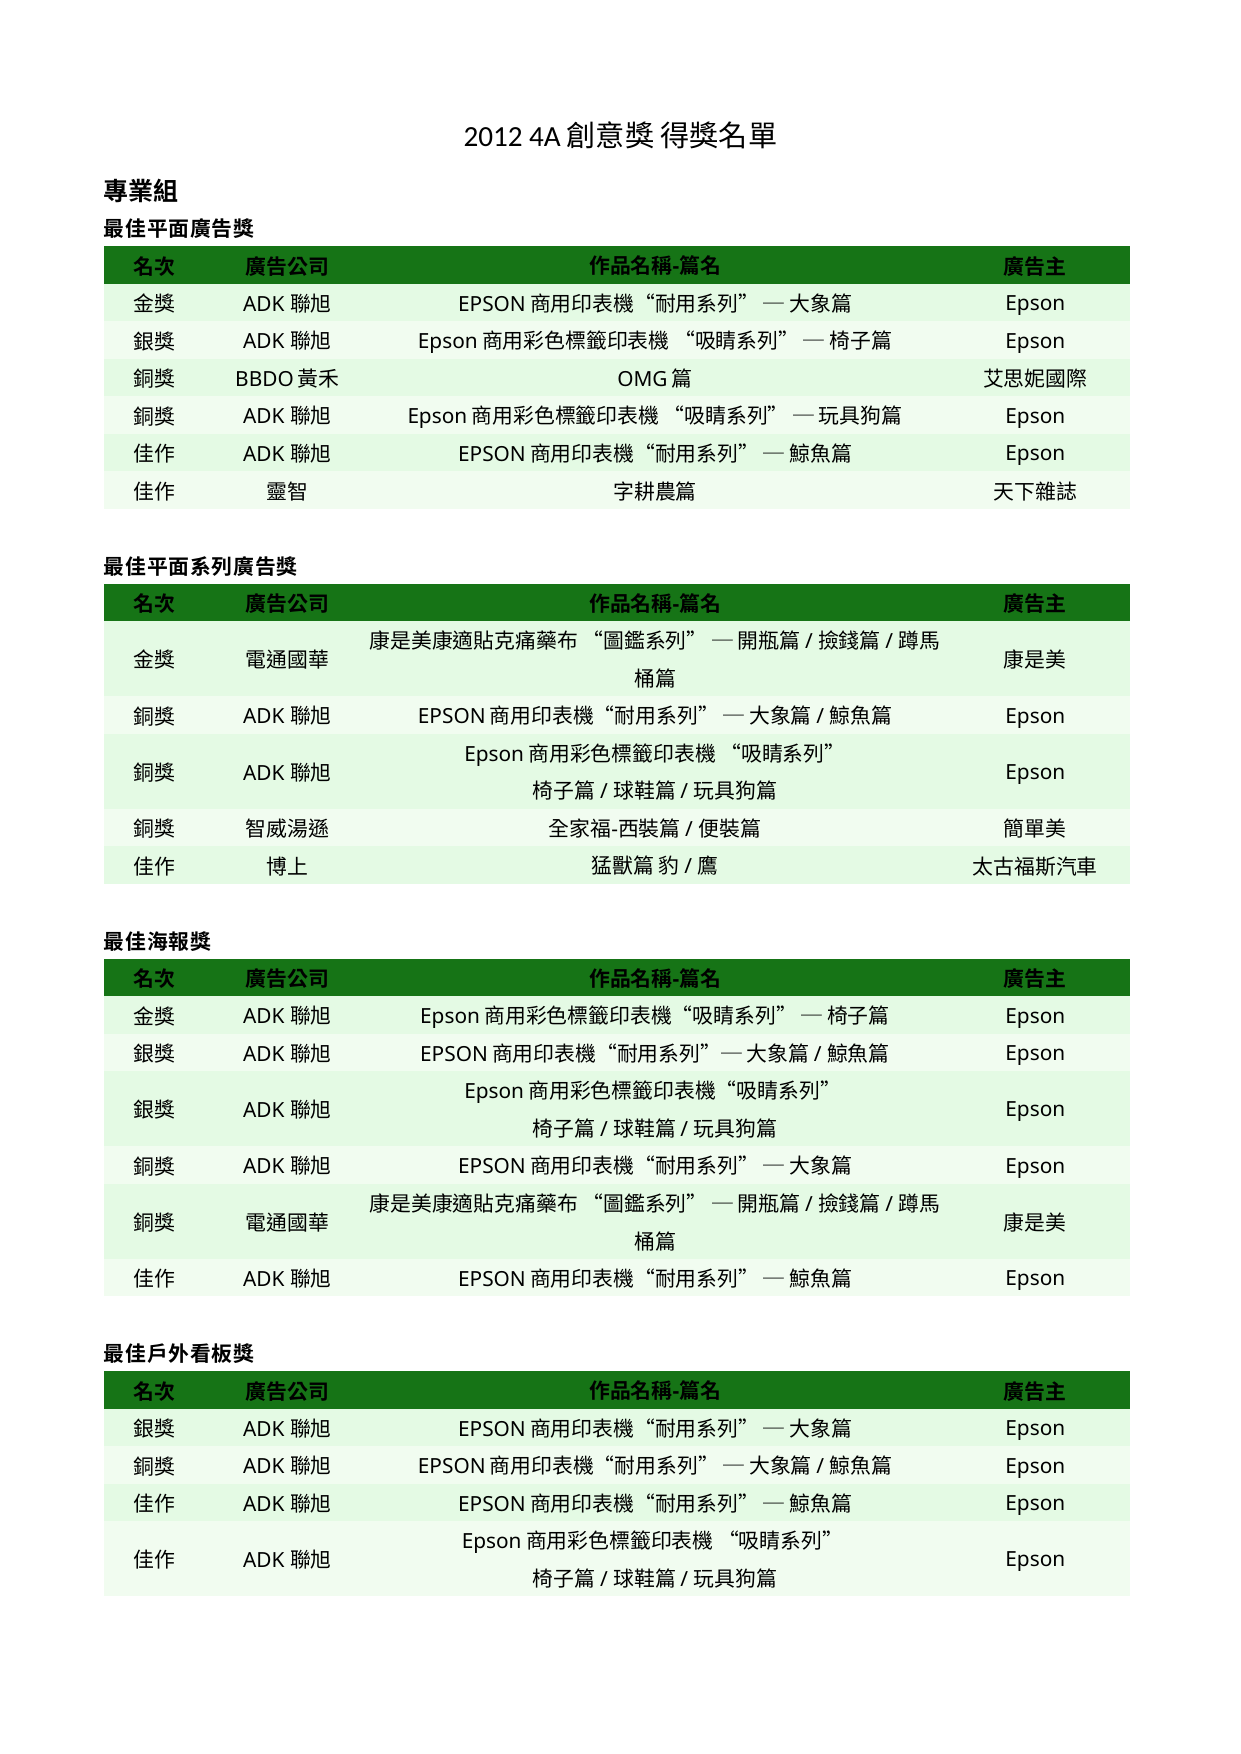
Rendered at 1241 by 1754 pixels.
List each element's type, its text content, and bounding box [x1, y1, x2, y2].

text 專業組 [103, 171, 1137, 209]
text 2012 4A創意獎 得獎名單 [103, 96, 1137, 171]
table_header [104, 209, 1162, 1596]
